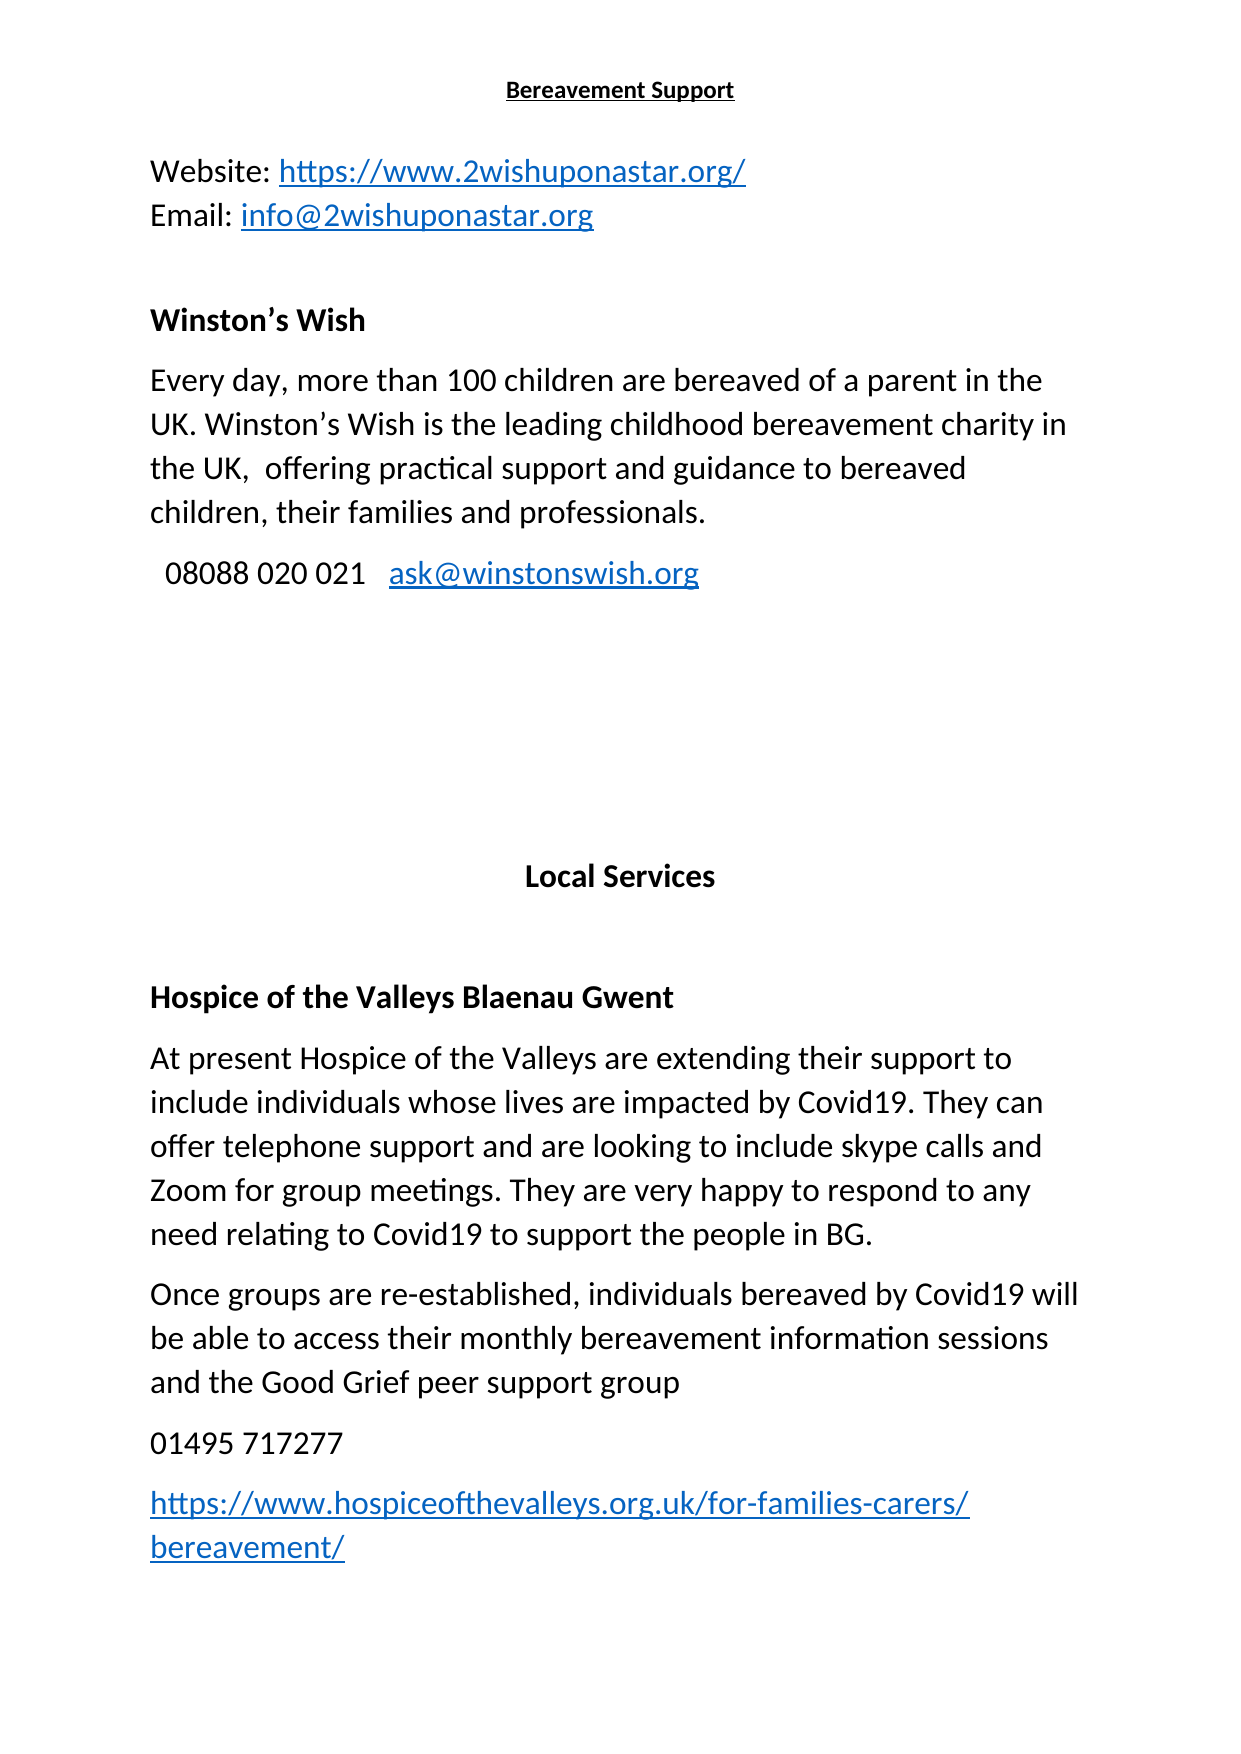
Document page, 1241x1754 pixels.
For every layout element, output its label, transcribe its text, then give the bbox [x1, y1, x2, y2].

text Website: https://www.2wishuponastar.org/ [150, 150, 1090, 191]
text https://www.hospiceofthevalleys.org.uk/for-families-carers/bereavement/ [150, 1482, 1090, 1567]
text 01495 717277 [150, 1422, 1090, 1462]
text Local Services [150, 855, 1090, 896]
text Hospice of the Valleys Blaenau Gwent [150, 976, 1090, 1017]
text Email: info@2wishuponastar.org [150, 194, 1090, 235]
text Winston’s Wish [150, 298, 1090, 339]
text Every day, more than 100 children are bereaved of a parent in the UK. Winston’s Wish is the leading childhood bereavement charity in the UK, offering practical support and guidance to bereaved children, their families and professionals. [150, 359, 1090, 532]
text 08088 020 021 ask@winstonswish.org [150, 552, 1090, 592]
text At present Hospice of the Valleys are extending their support to include individuals whose lives are impacted by Covid19. They can offer telephone support and are looking to include skype calls and Zoom for group meetings. They are very happy to respond to any need relating to Covid19 to support the people in BG. [150, 1037, 1090, 1253]
text Once groups are re-established, individuals bereaved by Covid19 will be able to access their monthly bereavement information sessions and the Good Grief peer support group [150, 1273, 1090, 1402]
